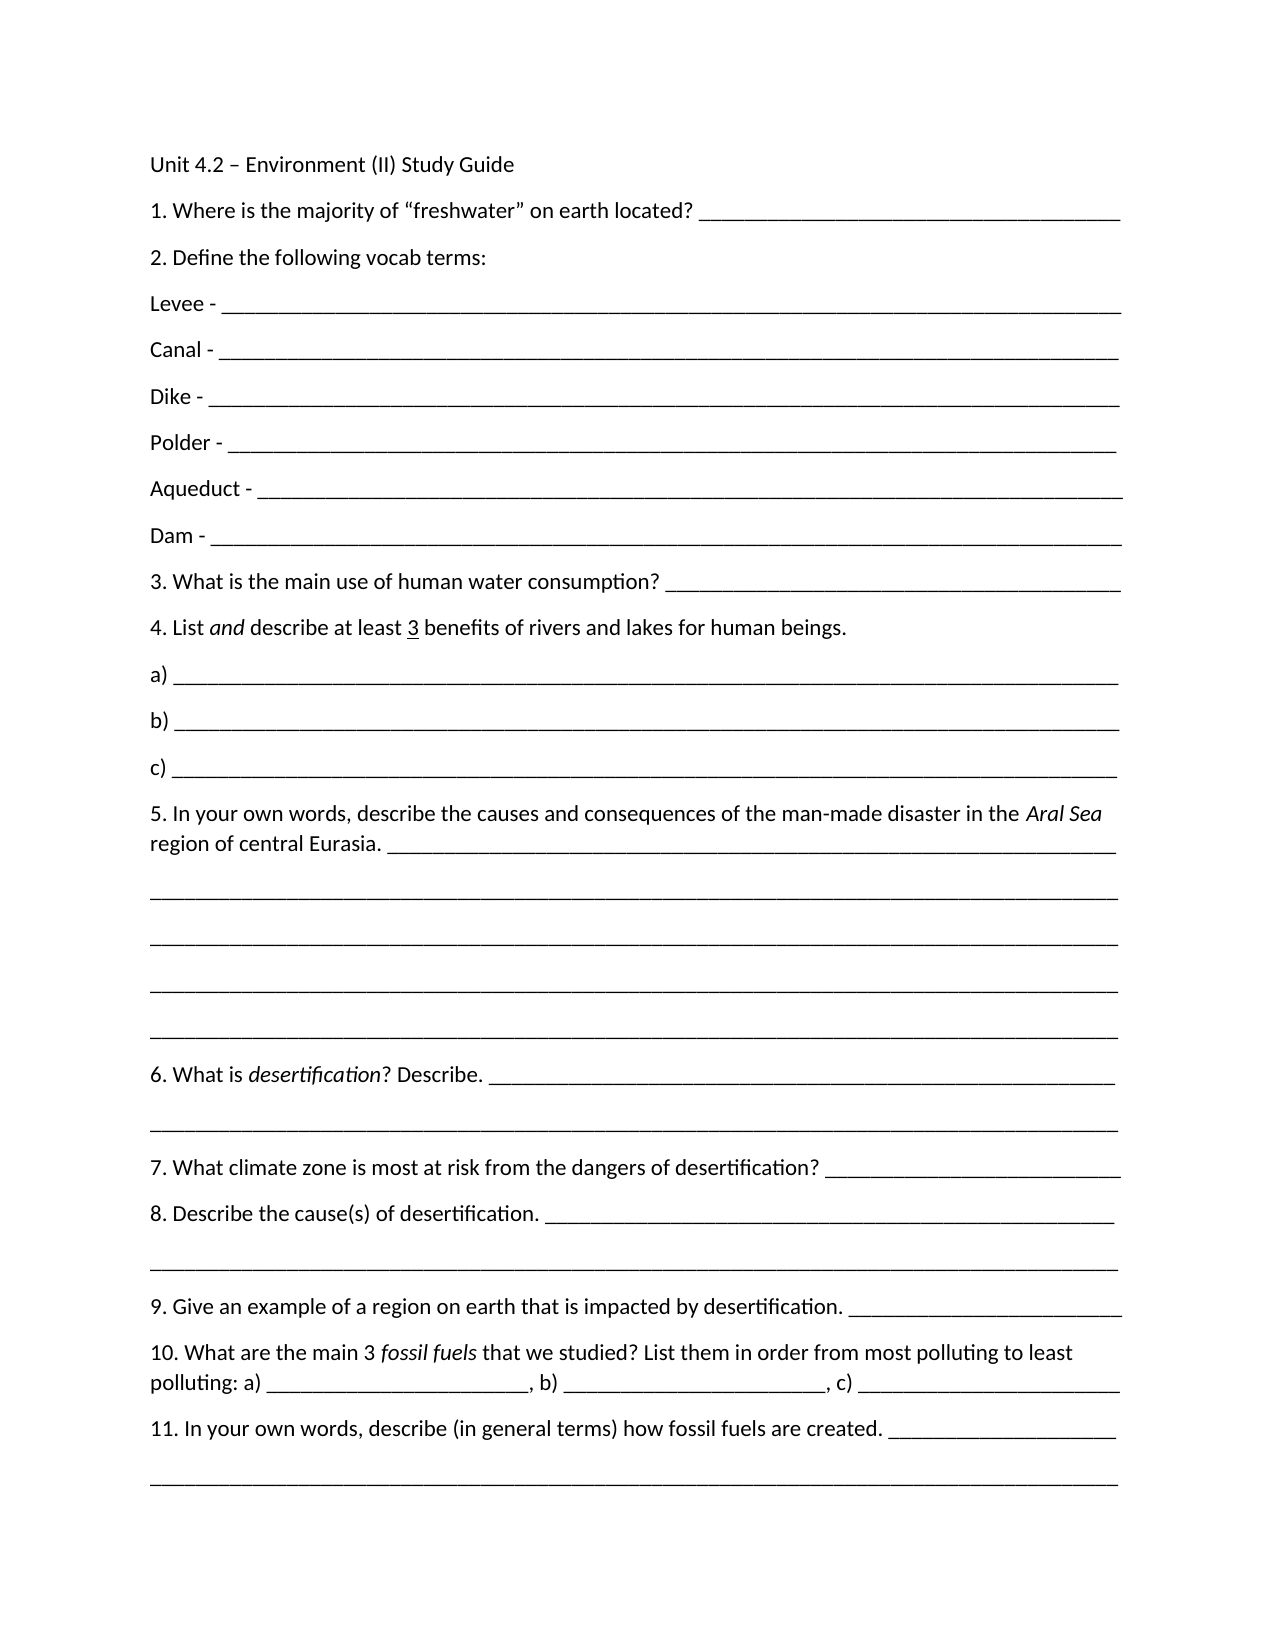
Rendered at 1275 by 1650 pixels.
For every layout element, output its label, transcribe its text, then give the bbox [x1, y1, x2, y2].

text _____________________________________________________________________________________ [150, 968, 1125, 996]
text c) ___________________________________________________________________________________ [150, 753, 1125, 781]
text Unit 4.2 – Environment (II) Study Guide [150, 150, 1125, 178]
text Polder - ______________________________________________________________________________ [150, 428, 1125, 456]
text Aqueduct - ____________________________________________________________________________ [150, 474, 1125, 502]
text 7. What climate zone is most at risk from the dangers of desertification? __________________________ [150, 1153, 1125, 1181]
text _____________________________________________________________________________________ [150, 1014, 1125, 1042]
text 9. Give an example of a region on earth that is impacted by desertification. ________________________ [150, 1292, 1125, 1320]
text 6. What is desertification? Describe. _______________________________________________________ [150, 1060, 1125, 1088]
text 8. Describe the cause(s) of desertification. __________________________________________________ [150, 1199, 1125, 1227]
text 10. What are the main 3 fossil fuels that we studied? List them in order from most polluting to least polluting: a) _______________________, b) _______________________, c) _______________________ [150, 1338, 1125, 1396]
text Dam - ________________________________________________________________________________ [150, 521, 1125, 549]
text Canal - _______________________________________________________________________________ [150, 335, 1125, 363]
text Levee - _______________________________________________________________________________ [150, 289, 1125, 317]
text 5. In your own words, describe the causes and consequences of the man-made disaster in the Aral Sea region of central Eurasia. ________________________________________________________________ [150, 799, 1125, 857]
text 3. What is the main use of human water consumption? ________________________________________ [150, 567, 1125, 595]
text 2. Define the following vocab terms: [150, 243, 1125, 271]
text 4. List and describe at least 3 benefits of rivers and lakes for human beings. [150, 613, 1125, 642]
text _____________________________________________________________________________________ [150, 1107, 1125, 1135]
text a) ___________________________________________________________________________________ [150, 660, 1125, 688]
text _____________________________________________________________________________________ [150, 1246, 1125, 1274]
text b) ___________________________________________________________________________________ [150, 706, 1125, 734]
text 11. In your own words, describe (in general terms) how fossil fuels are created. ____________________ [150, 1414, 1125, 1443]
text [150, 1461, 1125, 1489]
text _____________________________________________________________________________________ [150, 875, 1125, 903]
text _____________________________________________________________________________________ [150, 921, 1125, 949]
text 1. Where is the majority of “freshwater” on earth located? _____________________________________ [150, 196, 1125, 224]
text Dike - ________________________________________________________________________________ [150, 382, 1125, 410]
